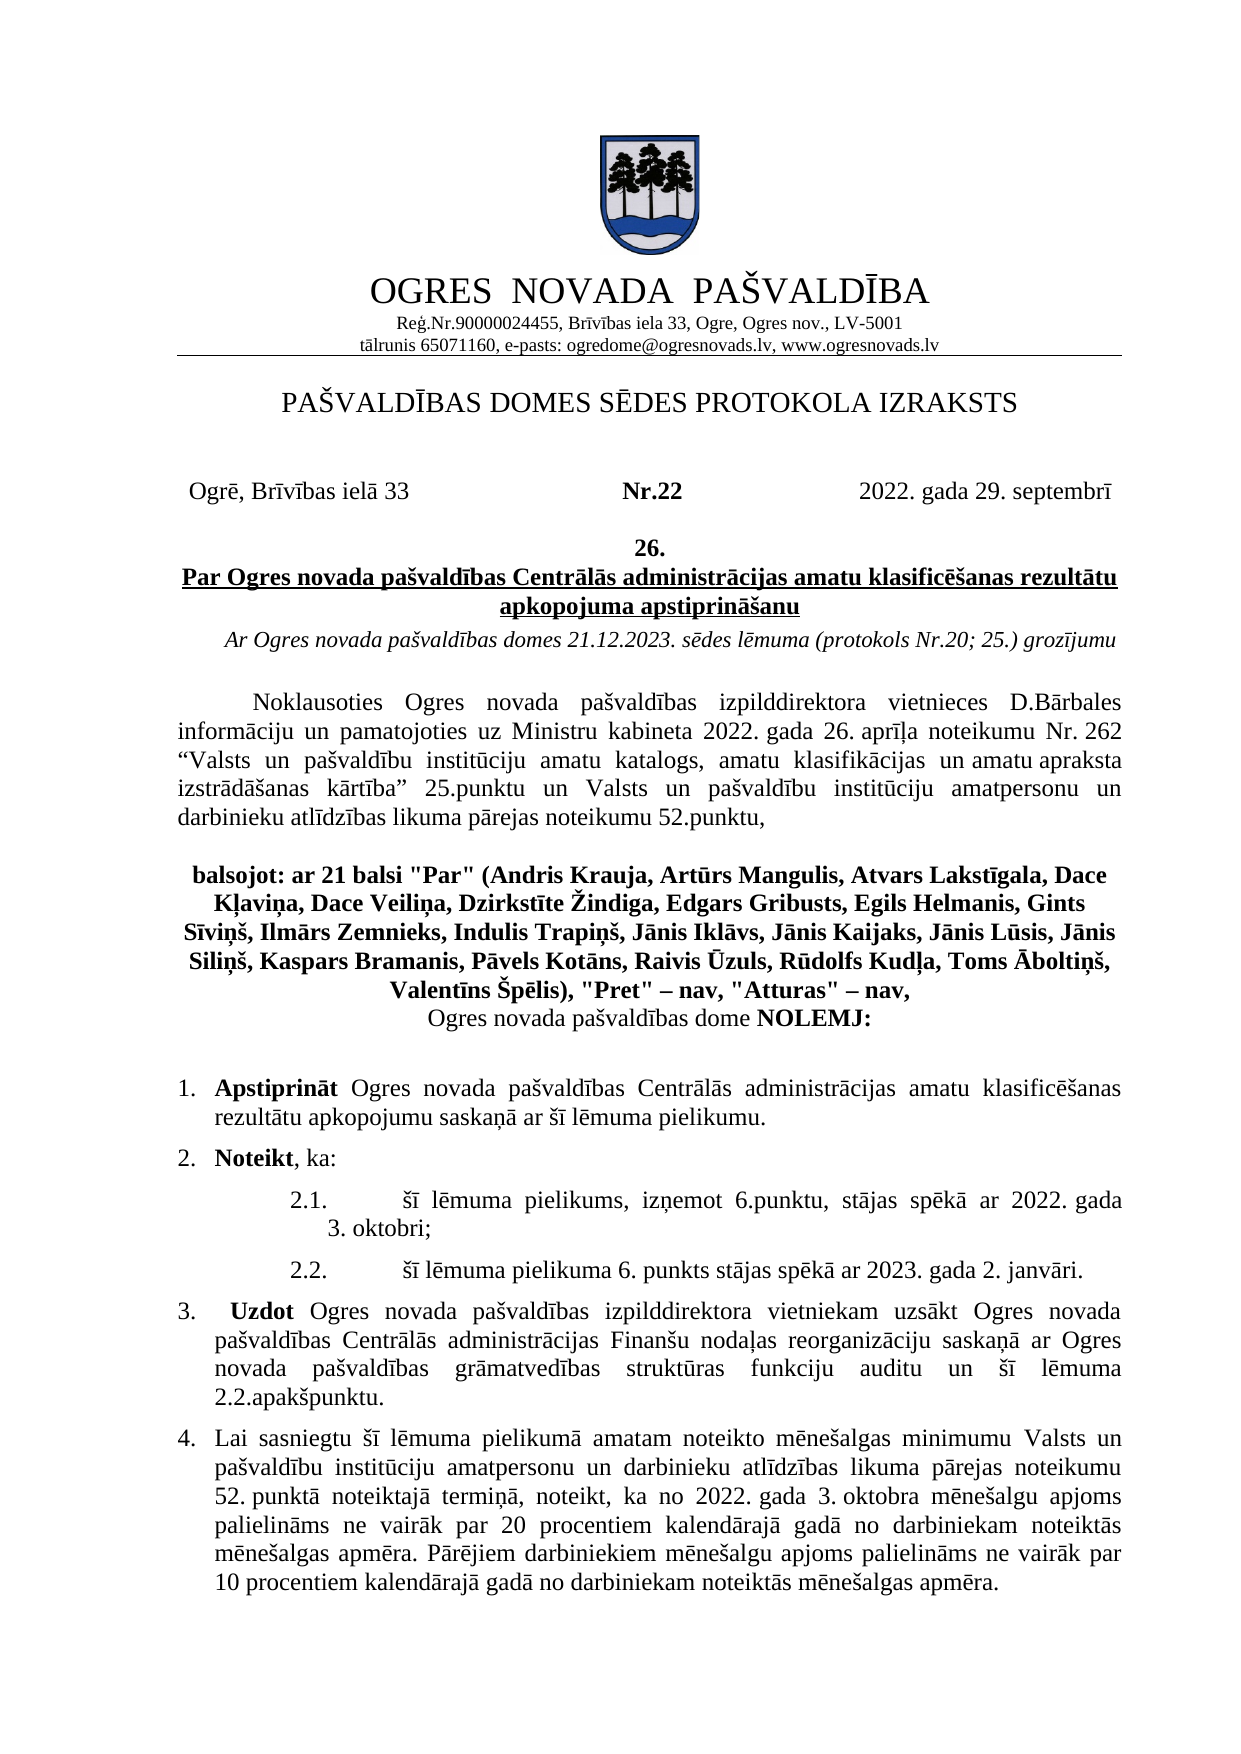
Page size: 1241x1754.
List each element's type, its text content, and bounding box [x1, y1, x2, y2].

list šī lēmuma pielikums, izņemot 6.punktu, stājas spēkā ar 2022. gada 3. oktobri; [290, 1185, 1122, 1242]
table_header Nr.22 [492, 476, 807, 505]
list Lai sasniegtu šī lēmuma pielikumā amatam noteikto mēnešalgas minimumu Valsts un pašvaldību institūciju amatpersonu un darbinieku atlīdzības likuma pārejas noteikumu 52. punktā noteiktajā termiņā, noteikt, ka no 2022. gada 3. oktobra mēnešalgu apjoms palielināms ne vairāk par 20 procentiem kalendārajā gadā no darbiniekam noteiktās mēnešalgas apmēra. Pārējiem darbiniekiem mēnešalgu apjoms palielināms ne vairāk par 10 procentiem kalendārajā gadā no darbiniekam noteiktās mēnešalgas apmēra. [177, 1423, 1122, 1596]
text 26. [177, 533, 1122, 562]
text balsojot: ar 21 balsi "Par" (Andris Krauja, Artūrs Mangulis, Atvars Lakstīgala, Dace Kļaviņa, Dace Veiliņa, Dzirkstīte Žindiga, Edgars Gribusts, Egils Helmanis, Gints Sīviņš, Ilmārs Zemnieks, Indulis Trapiņš, Jānis Iklāvs, Jānis Kaijaks, Jānis Lūsis, Jānis Siliņš, Kaspars Bramanis, Pāvels Kotāns, Raivis Ūzuls, Rūdolfs Kudļa, Toms Āboltiņš, Valentīns Špēlis), "Pret" – nav, "Atturas" – nav, [177, 860, 1122, 1003]
text Reģ.Nr.90000024455, Brīvības iela 33, Ogre, Ogres nov., LV-5001 [177, 312, 1122, 333]
text Ogres novada pašvaldības dome NOLEMJ: [177, 1003, 1122, 1032]
list Noteikt, ka: [177, 1143, 1122, 1172]
text tālrunis 65071160, e-pasts: ogredome@ogresnovads.lv, www.ogresnovads.lv [177, 333, 1122, 355]
text Noklausoties Ogres novada pašvaldības izpilddirektora vietnieces D.Bārbales informāciju un pamatojoties uz Ministru kabineta 2022. gada 26. aprīļa noteikumu Nr. 262 “Valsts un pašvaldību institūciju amatu katalogs, amatu klasifikācijas un amatu apraksta izstrādāšanas kārtība” 25.punktu un Valsts un pašvaldību institūciju amatpersonu un darbinieku atlīdzības likuma pārejas noteikumu 52.punktu, [177, 687, 1122, 831]
picture [600, 135, 700, 255]
text OGRES NOVADA PAŠVALDĪBA [177, 269, 1122, 312]
table_header 2022. gada 29. septembrī [807, 476, 1122, 505]
text Par Ogres novada pašvaldības Centrālās administrācijas amatu klasificēšanas rezultātu apkopojuma apstiprināšanu [177, 562, 1122, 620]
list šī lēmuma pielikuma 6. punkts stājas spēkā ar 2023. gada 2. janvāri. [290, 1255, 1122, 1283]
text PAŠVALDĪBAS DOMES SĒDES PROTOKOLA IZRAKSTS [177, 385, 1122, 418]
list Apstiprināt Ogres novada pašvaldības Centrālās administrācijas amatu klasificēšanas rezultātu apkopojumu saskaņā ar šī lēmuma pielikumu. [177, 1073, 1122, 1131]
table_header Ogrē, Brīvības ielā 33 [177, 476, 492, 505]
list Uzdot Ogres novada pašvaldības izpilddirektora vietniekam uzsākt Ogres novada pašvaldības Centrālās administrācijas Finanšu nodaļas reorganizāciju saskaņā ar Ogres novada pašvaldības grāmatvedības struktūras funkciju auditu un šī lēmuma 2.2.apakšpunktu. [177, 1296, 1122, 1411]
text Ar Ogres novada pašvaldības domes 21.12.2023. sēdes lēmuma (protokols Nr.20; 25.) grozījumu [177, 626, 1167, 652]
